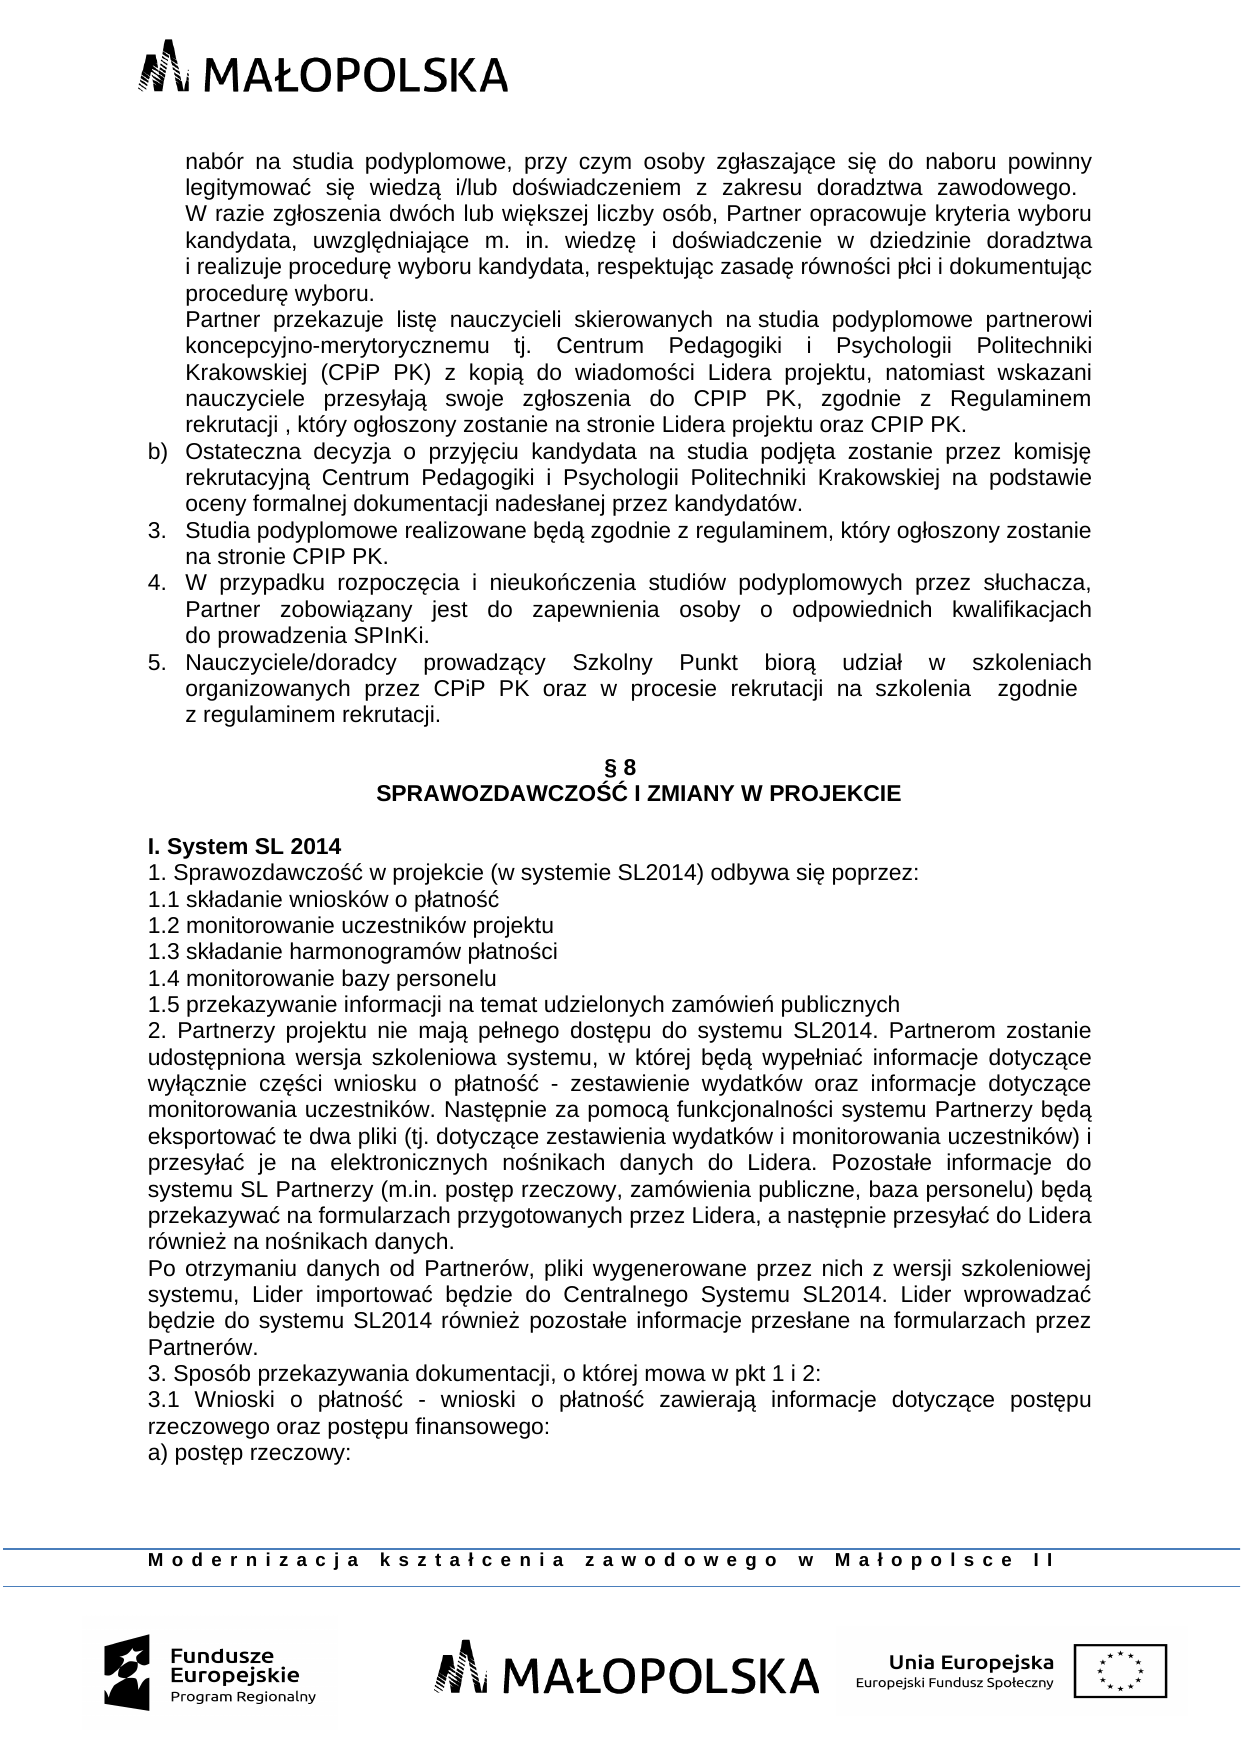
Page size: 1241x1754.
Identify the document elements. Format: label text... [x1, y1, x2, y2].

text 1. Sprawozdawczość w projekcie (w systemie SL2014) odbywa się poprzez: [148, 859, 1092, 886]
text Po otrzymaniu danych od Partnerów, pliki wygenerowane przez nich z wersji szkoleniowej systemu, Lider importować będzie do Centralnego Systemu SL2014. Lider wprowadzać będzie do systemu SL2014 również pozostałe informacje przesłane na formularzach przez Partnerów. [148, 1254, 1092, 1360]
text I. System SL 2014 [148, 833, 1092, 859]
picture [836, 1626, 1188, 1716]
text 3.1 Wnioski o płatność - wnioski o płatność zawierają informacje dotyczące postępu rzeczowego oraz postępu finansowego: [148, 1386, 1092, 1439]
list Nauczyciele/doradcy prowadzący Szkolny Punkt biorą udział w szkoleniach organizowanych przez CPiP PK oraz w procesie rekrutacji na szkolenia zgodnie z regulaminem rekrutacji. [148, 648, 1092, 727]
list Ostateczna decyzja o przyjęciu kandydata na studia podjęta zostanie przez komisję rekrutacyjną Centrum Pedagogiki i Psychologii Politechniki Krakowskiej na podstawie oceny formalnej dokumentacji nadesłanej przez kandydatów. [148, 438, 1092, 517]
list Studia podyplomowe realizowane będą zgodnie z regulaminem, który ogłoszony zostanie na stronie CPIP PK. [148, 517, 1092, 569]
picture [136, 39, 508, 93]
text SPRAWOZDAWCZOŚĆ I ZMIANY W PROJEKCIE [185, 780, 1092, 807]
text 1.2 monitorowanie uczestników projektu [148, 912, 1092, 938]
text 1.1 składanie wniosków o płatność [148, 886, 1092, 912]
text 2. Partnerzy projektu nie mają pełnego dostępu do systemu SL2014. Partnerom zostanie udostępniona wersja szkoleniowa systemu, w której będą wypełniać informacje dotyczące wyłącznie części wniosku o płatność - zestawienie wydatków oraz informacje dotyczące monitorowania uczestników. Następnie za pomocą funkcjonalności systemu Partnerzy będą eksportować te dwa pliki (tj. dotyczące zestawienia wydatków i monitorowania uczestników) i przesyłać je na elektronicznych nośnikach danych do Lidera. Pozostałe informacje do systemu SL Partnerzy (m.in. postęp rzeczowy, zamówienia publiczne, baza personelu) będą przekazywać na formularzach przygotowanych przez Lidera, a następnie przesyłać do Lidera również na nośnikach danych. [148, 1017, 1092, 1254]
picture [431, 1638, 819, 1695]
text 1.5 przekazywanie informacji na temat udzielonych zamówień publicznych [148, 991, 1092, 1017]
text 1.4 monitorowanie bazy personelu [148, 965, 1092, 991]
text 3. Sposób przekazywania dokumentacji, o której mowa w pkt 1 i 2: [148, 1360, 1092, 1386]
text a) postęp rzeczowy: [148, 1439, 1092, 1465]
text 1.3 składanie harmonogramów płatności [148, 938, 1092, 965]
picture [82, 1615, 338, 1730]
text § 8 [148, 754, 1092, 780]
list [148, 148, 1092, 306]
list W przypadku rozpoczęcia i nieukończenia studiów podyplomowych przez słuchacza, Partner zobowiązany jest do zapewnienia osoby o odpowiednich kwalifikacjach do prowadzenia SPInKi. [148, 569, 1092, 648]
text Partner przekazuje listę nauczycieli skierowanych na studia podyplomowe partnerowi koncepcyjno-merytorycznemu tj. Centrum Pedagogiki i Psychologii Politechniki Krakowskiej (CPiP PK) z kopią do wiadomości Lidera projektu, natomiast wskazani nauczyciele przesyłają swoje zgłoszenia do CPIP PK, zgodnie z Regulaminem rekrutacji , który ogłoszony zostanie na stronie Lidera projektu oraz CPIP PK. [185, 306, 1092, 438]
